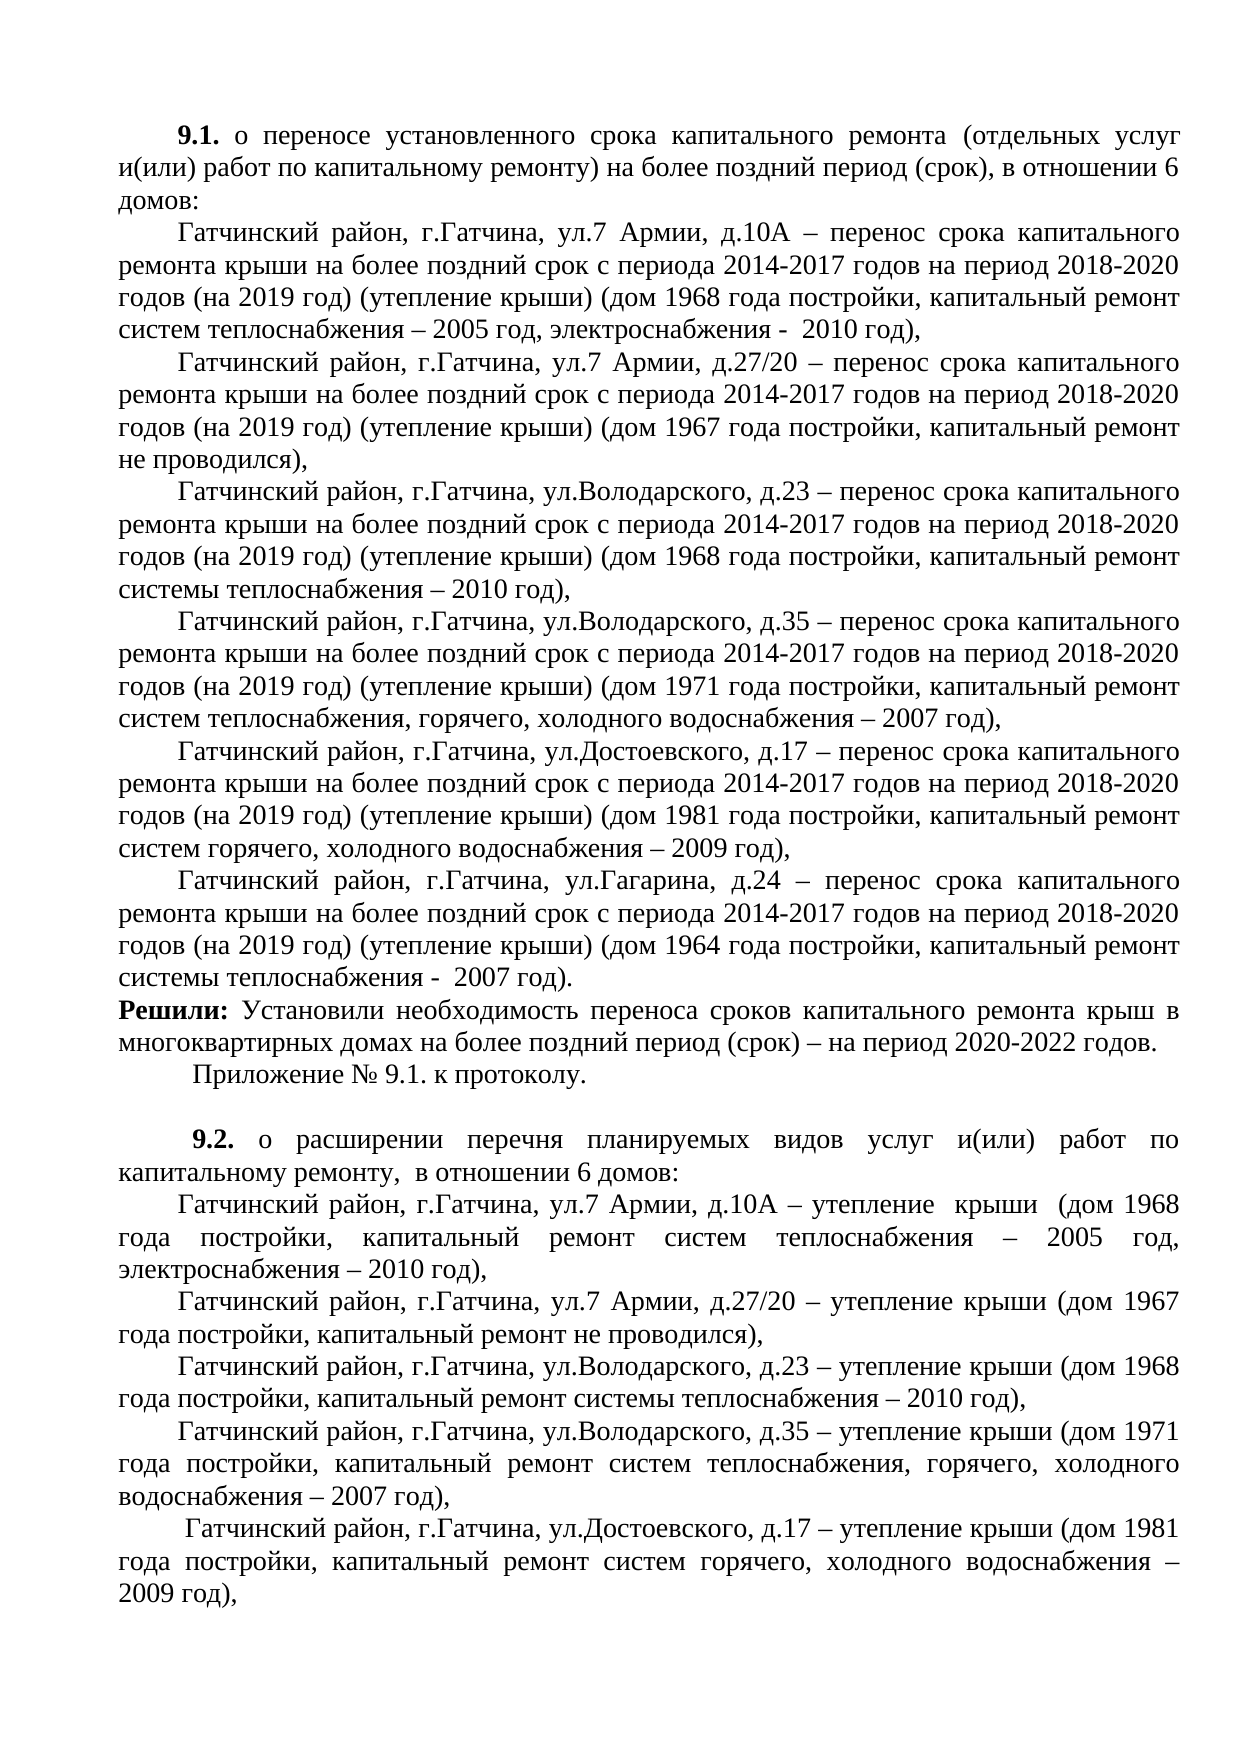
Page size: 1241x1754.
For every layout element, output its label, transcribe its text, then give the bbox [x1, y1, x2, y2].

text Гатчинский район, г.Гатчина, ул.Гагарина, д.24 – перенос срока капитального ремонта крыши на более поздний срок с периода 2014-2017 годов на период 2018-2020 годов (на 2019 год) (утепление крыши) (дом 1964 года постройки, капитальный ремонт системы теплоснабжения - 2007 год). [118, 863, 1181, 993]
text Гатчинский район, г.Гатчина, ул.Достоевского, д.17 – перенос срока капитального ремонта крыши на более поздний срок с периода 2014-2017 годов на период 2018-2020 годов (на 2019 год) (утепление крыши) (дом 1981 года постройки, капитальный ремонт систем горячего, холодного водоснабжения – 2009 год), [118, 734, 1181, 863]
list Гатчинский район, г.Гатчина, ул.Володарского, д.35 – утепление крыши (дом 1971 года постройки, капитальный ремонт систем теплоснабжения, горячего, холодного водоснабжения – 2007 год), [118, 1414, 1181, 1511]
list 9.2. о расширении перечня планируемых видов услуг и(или) работ по капитальному ремонту, в отношении 6 домов: [118, 1122, 1181, 1187]
text Гатчинский район, г.Гатчина, ул.Володарского, д.23 – перенос срока капитального ремонта крыши на более поздний срок с периода 2014-2017 годов на период 2018-2020 годов (на 2019 год) (утепление крыши) (дом 1968 года постройки, капитальный ремонт системы теплоснабжения – 2010 год), [118, 474, 1181, 604]
text Гатчинский район, г.Гатчина, ул.7 Армии, д.10А – перенос срока капитального ремонта крыши на более поздний срок с периода 2014-2017 годов на период 2018-2020 годов (на 2019 год) (утепление крыши) (дом 1968 года постройки, капитальный ремонт систем теплоснабжения – 2005 год, электроснабжения - 2010 год), [118, 215, 1181, 345]
list Гатчинский район, г.Гатчина, ул.Достоевского, д.17 – утепление крыши (дом 1981 года постройки, капитальный ремонт систем горячего, холодного водоснабжения – 2009 год), [118, 1511, 1181, 1608]
list Гатчинский район, г.Гатчина, ул.7 Армии, д.27/20 – утепление крыши (дом 1967 года постройки, капитальный ремонт не проводился), [118, 1284, 1181, 1349]
list Решили: Установили необходимость переноса сроков капитального ремонта крыш в многоквартирных домах на более поздний период (срок) – на период 2020-2022 годов. [118, 993, 1181, 1058]
list Гатчинский район, г.Гатчина, ул.7 Армии, д.10А – утепление крыши (дом 1968 года постройки, капитальный ремонт систем теплоснабжения – 2005 год, электроснабжения – 2010 год), [118, 1187, 1181, 1284]
list Гатчинский район, г.Гатчина, ул.Володарского, д.23 – утепление крыши (дом 1968 года постройки, капитальный ремонт системы теплоснабжения – 2010 год), [118, 1349, 1181, 1414]
text 9.1. о переносе установленного срока капитального ремонта (отдельных услуг и(или) работ по капитальному ремонту) на более поздний период (срок), в отношении 6 домов: [118, 118, 1181, 215]
text Гатчинский район, г.Гатчина, ул.Володарского, д.35 – перенос срока капитального ремонта крыши на более поздний срок с периода 2014-2017 годов на период 2018-2020 годов (на 2019 год) (утепление крыши) (дом 1971 года постройки, капитальный ремонт систем теплоснабжения, горячего, холодного водоснабжения – 2007 год), [118, 604, 1181, 734]
text Гатчинский район, г.Гатчина, ул.7 Армии, д.27/20 – перенос срока капитального ремонта крыши на более поздний срок с периода 2014-2017 годов на период 2018-2020 годов (на 2019 год) (утепление крыши) (дом 1967 года постройки, капитальный ремонт не проводился), [118, 345, 1181, 474]
list Приложение № 9.1. к протоколу. [118, 1058, 1181, 1090]
